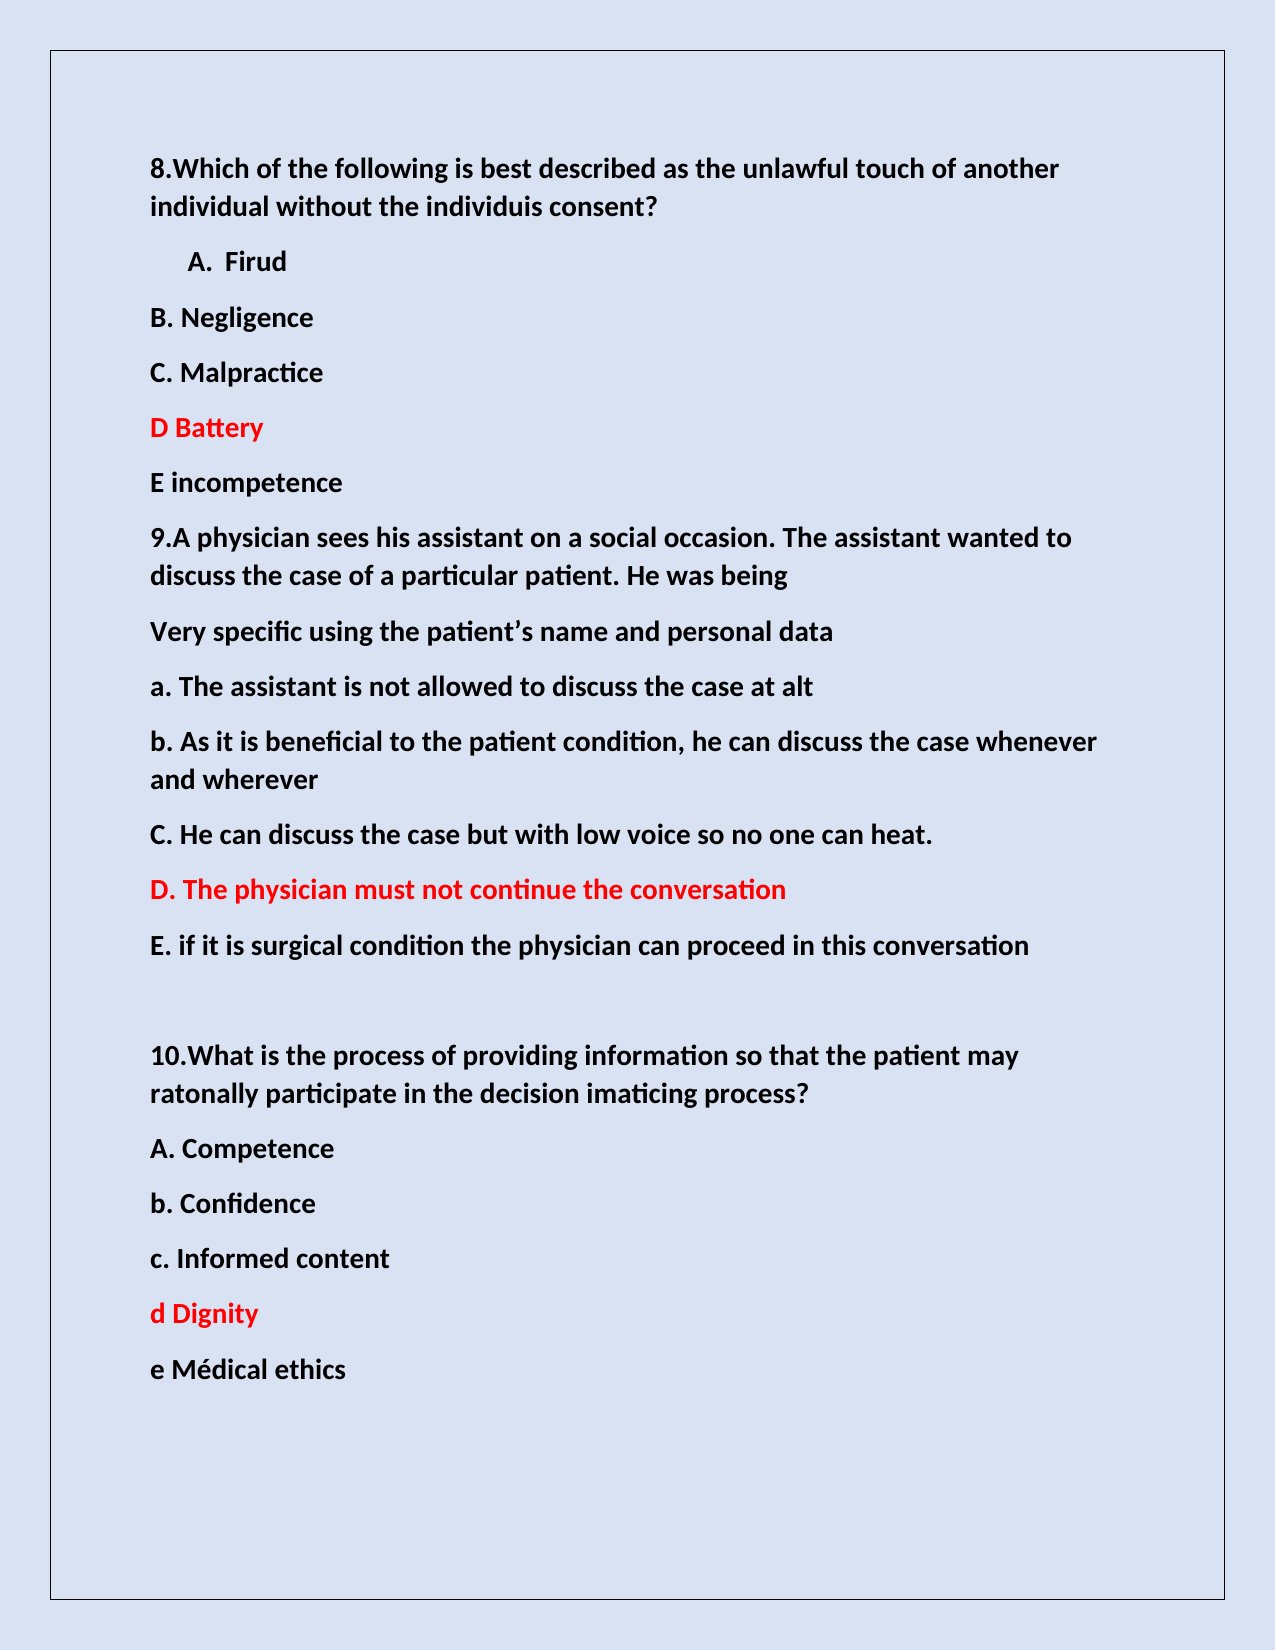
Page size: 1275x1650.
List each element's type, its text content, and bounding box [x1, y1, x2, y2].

text 10.What is the process of providing information so that the patient may ratonally participate in the decision imaticing process? [150, 1037, 1125, 1111]
text 9.A physician sees his assistant on a social occasion. The assistant wanted to discuss the case of a particular patient. He was being [150, 519, 1125, 593]
text Very specific using the patient’s name and personal data [150, 613, 1125, 648]
text D Battery [150, 409, 1125, 444]
text b. Confidence [150, 1185, 1125, 1221]
text E. if it is surgical condition the physician can proceed in this conversation [150, 927, 1125, 962]
text C. He can discuss the case but with low voice so no one can heat. [150, 816, 1125, 852]
text a. The assistant is not allowed to discuss the case at alt [150, 668, 1125, 703]
text C. Malpractice [150, 354, 1125, 389]
text d Dignity [150, 1296, 1125, 1331]
text 8.Which of the following is best described as the unlawful touch of another individual without the individuis consent? [150, 150, 1125, 224]
list Firud [187, 243, 1125, 279]
text e Médical ethics [150, 1351, 1125, 1386]
text D. The physician must not continue the conversation [150, 871, 1125, 907]
text B. Negligence [150, 299, 1125, 334]
text A. Competence [150, 1130, 1125, 1166]
text c. Informed content [150, 1241, 1125, 1276]
text b. As it is beneficial to the patient condition, he can discuss the case whenever and wherever [150, 723, 1125, 797]
text E incompetence [150, 464, 1125, 499]
